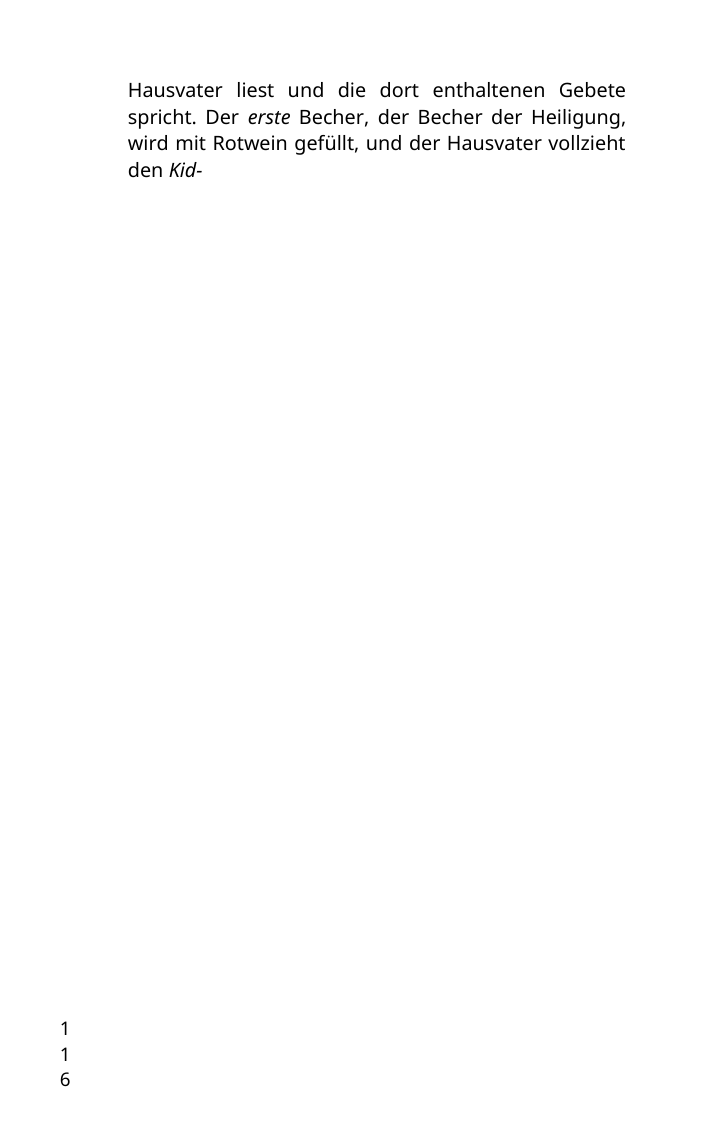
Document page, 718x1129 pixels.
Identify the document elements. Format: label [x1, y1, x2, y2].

text [128, 76, 626, 182]
